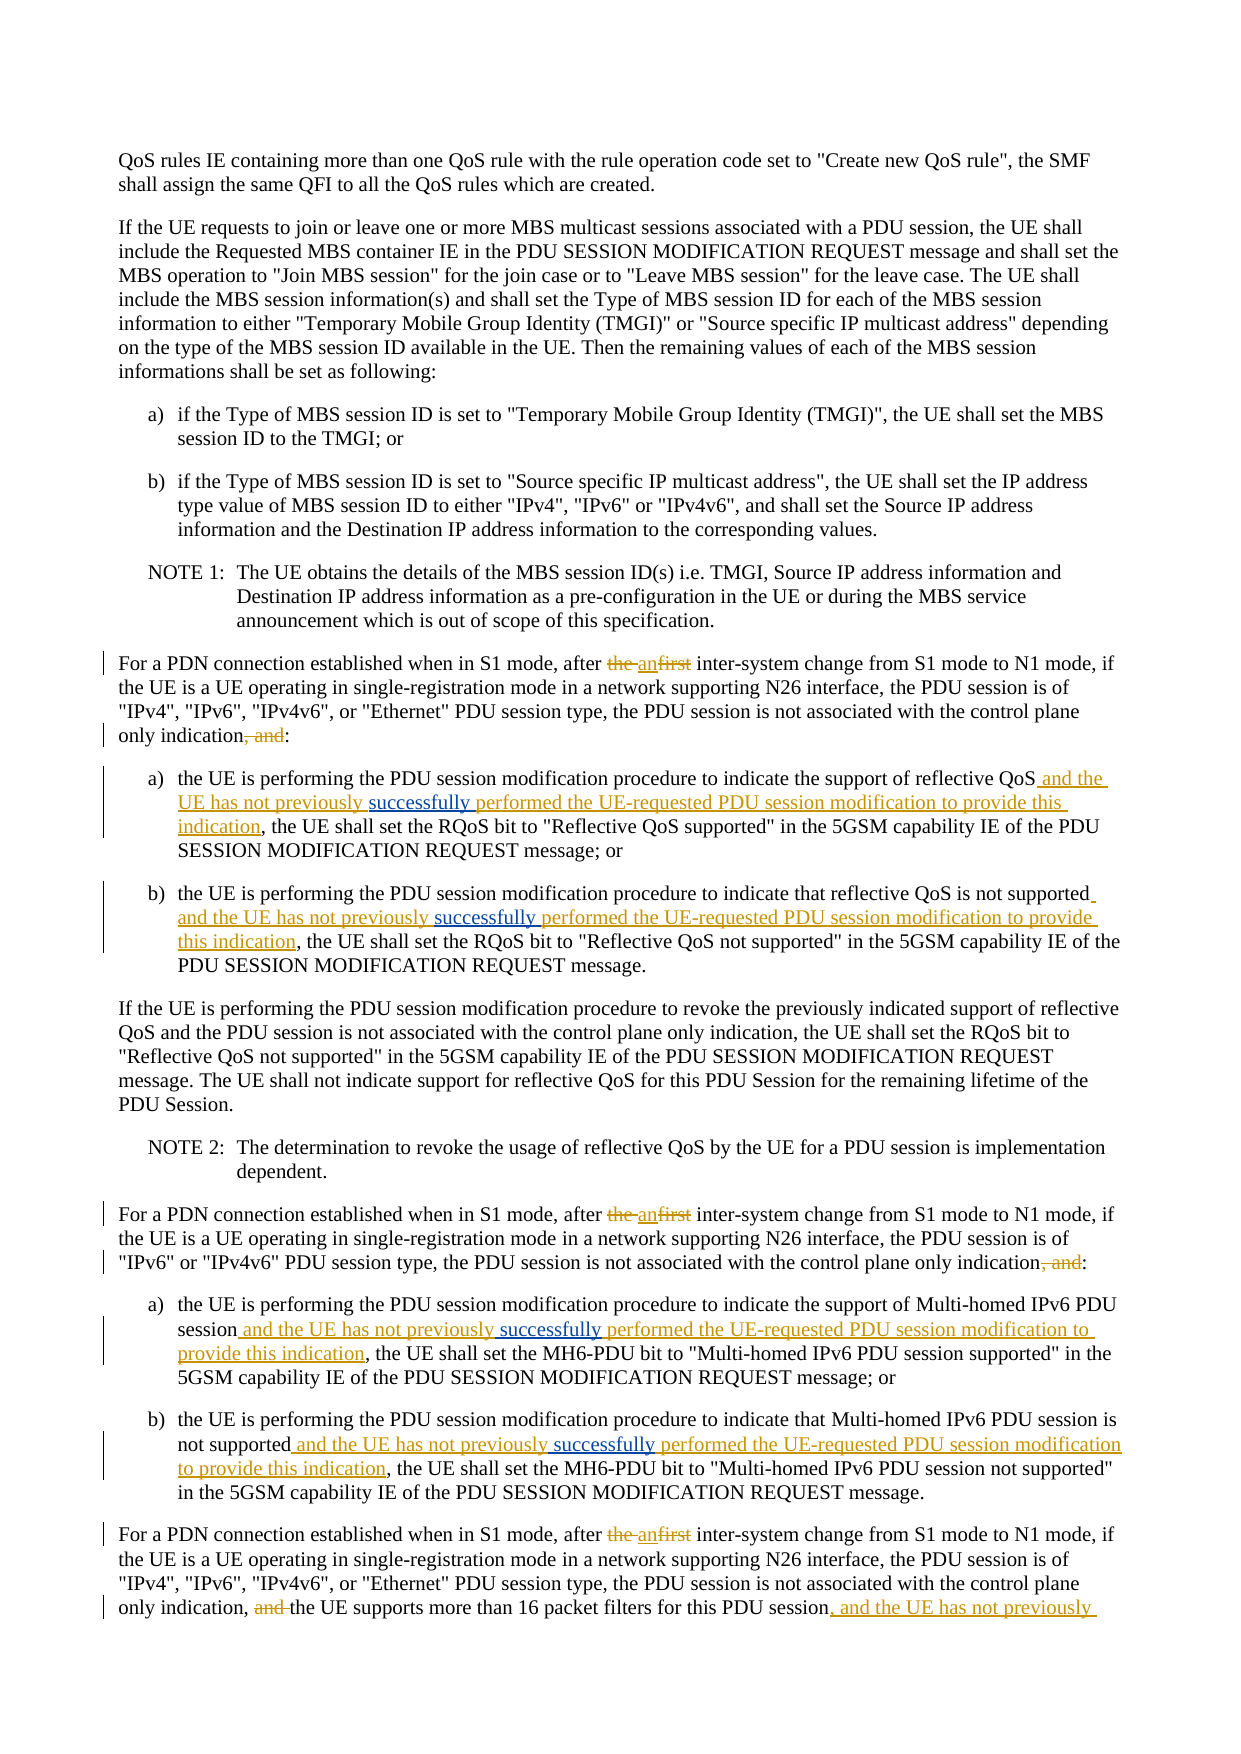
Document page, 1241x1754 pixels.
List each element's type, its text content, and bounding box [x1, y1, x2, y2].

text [118, 148, 1122, 196]
text a) the UE is performing the PDU session modification procedure to indicate the support of Multi-homed IPv6 PDU session, the UE shall set the MH6-PDU bit to "Multi-homed IPv6 PDU session supported" in the 5GSM capability IE of the PDU SESSION MODIFICATION REQUEST message; or [148, 1292, 1122, 1389]
text NOTE 1: The UE obtains the details of the MBS session ID(s) i.e. TMGI, Source IP address information and Destination IP address information as a pre-configuration in the UE or during the MBS service announcement which is out of scope of this specification. [148, 559, 1122, 632]
text b) the UE is performing the PDU session modification procedure to indicate that Multi-homed IPv6 PDU session is not supported, the UE shall set the MH6-PDU bit to "Multi-homed IPv6 PDU session not supported" in the 5GSM capability IE of the PDU SESSION MODIFICATION REQUEST message. [148, 1407, 1122, 1504]
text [118, 1522, 1122, 1619]
text If the UE is performing the PDU session modification procedure to revoke the previously indicated support of reflective QoS and the PDU session is not associated with the control plane only indication, the UE shall set the RQoS bit to "Reflective QoS not supported" in the 5GSM capability IE of the PDU SESSION MODIFICATION REQUEST message. The UE shall not indicate support for reflective QoS for this PDU Session for the remaining lifetime of the PDU Session. [118, 996, 1122, 1116]
text For a PDN connection established when in S1 mode, after inter-system change from S1 mode to N1 mode, if the UE is a UE operating in single-registration mode in a network supporting N26 interface, the PDU session is of "IPv4", "IPv6", "IPv4v6", or "Ethernet" PDU session type, the PDU session is not associated with the control plane only indication: [118, 651, 1122, 747]
text b) if the Type of MBS session ID is set to "Source specific IP multicast address", the UE shall set the IP address type value of MBS session ID to either "IPv4", "IPv6" or "IPv4v6", and shall set the Source IP address information and the Destination IP address information to the corresponding values. [148, 469, 1122, 541]
text a) if the Type of MBS session ID is set to "Temporary Mobile Group Identity (TMGI)", the UE shall set the MBS session ID to the TMGI; or [148, 402, 1122, 450]
text For a PDN connection established when in S1 mode, after inter-system change from S1 mode to N1 mode, if the UE is a UE operating in single-registration mode in a network supporting N26 interface, the PDU session is of "IPv6" or "IPv4v6" PDU session type, the PDU session is not associated with the control plane only indication: [118, 1201, 1122, 1274]
text b) the UE is performing the PDU session modification procedure to indicate that reflective QoS is not supported, the UE shall set the RQoS bit to "Reflective QoS not supported" in the 5GSM capability IE of the PDU SESSION MODIFICATION REQUEST message. [148, 881, 1122, 977]
text a) the UE is performing the PDU session modification procedure to indicate the support of reflective QoS, the UE shall set the RQoS bit to "Reflective QoS supported" in the 5GSM capability IE of the PDU SESSION MODIFICATION REQUEST message; or [148, 766, 1122, 862]
text NOTE 2: The determination to revoke the usage of reflective QoS by the UE for a PDU session is implementation dependent. [148, 1134, 1122, 1183]
text If the UE requests to join or leave one or more MBS multicast sessions associated with a PDU session, the UE shall include the Requested MBS container IE in the PDU SESSION MODIFICATION REQUEST message and shall set the MBS operation to "Join MBS session" for the join case or to "Leave MBS session" for the leave case. The UE shall include the MBS session information(s) and shall set the Type of MBS session ID for each of the MBS session information to either "Temporary Mobile Group Identity (TMGI)" or "Source specific IP multicast address" depending on the type of the MBS session ID available in the UE. Then the remaining values of each of the MBS session informations shall be set as following: [118, 214, 1122, 383]
